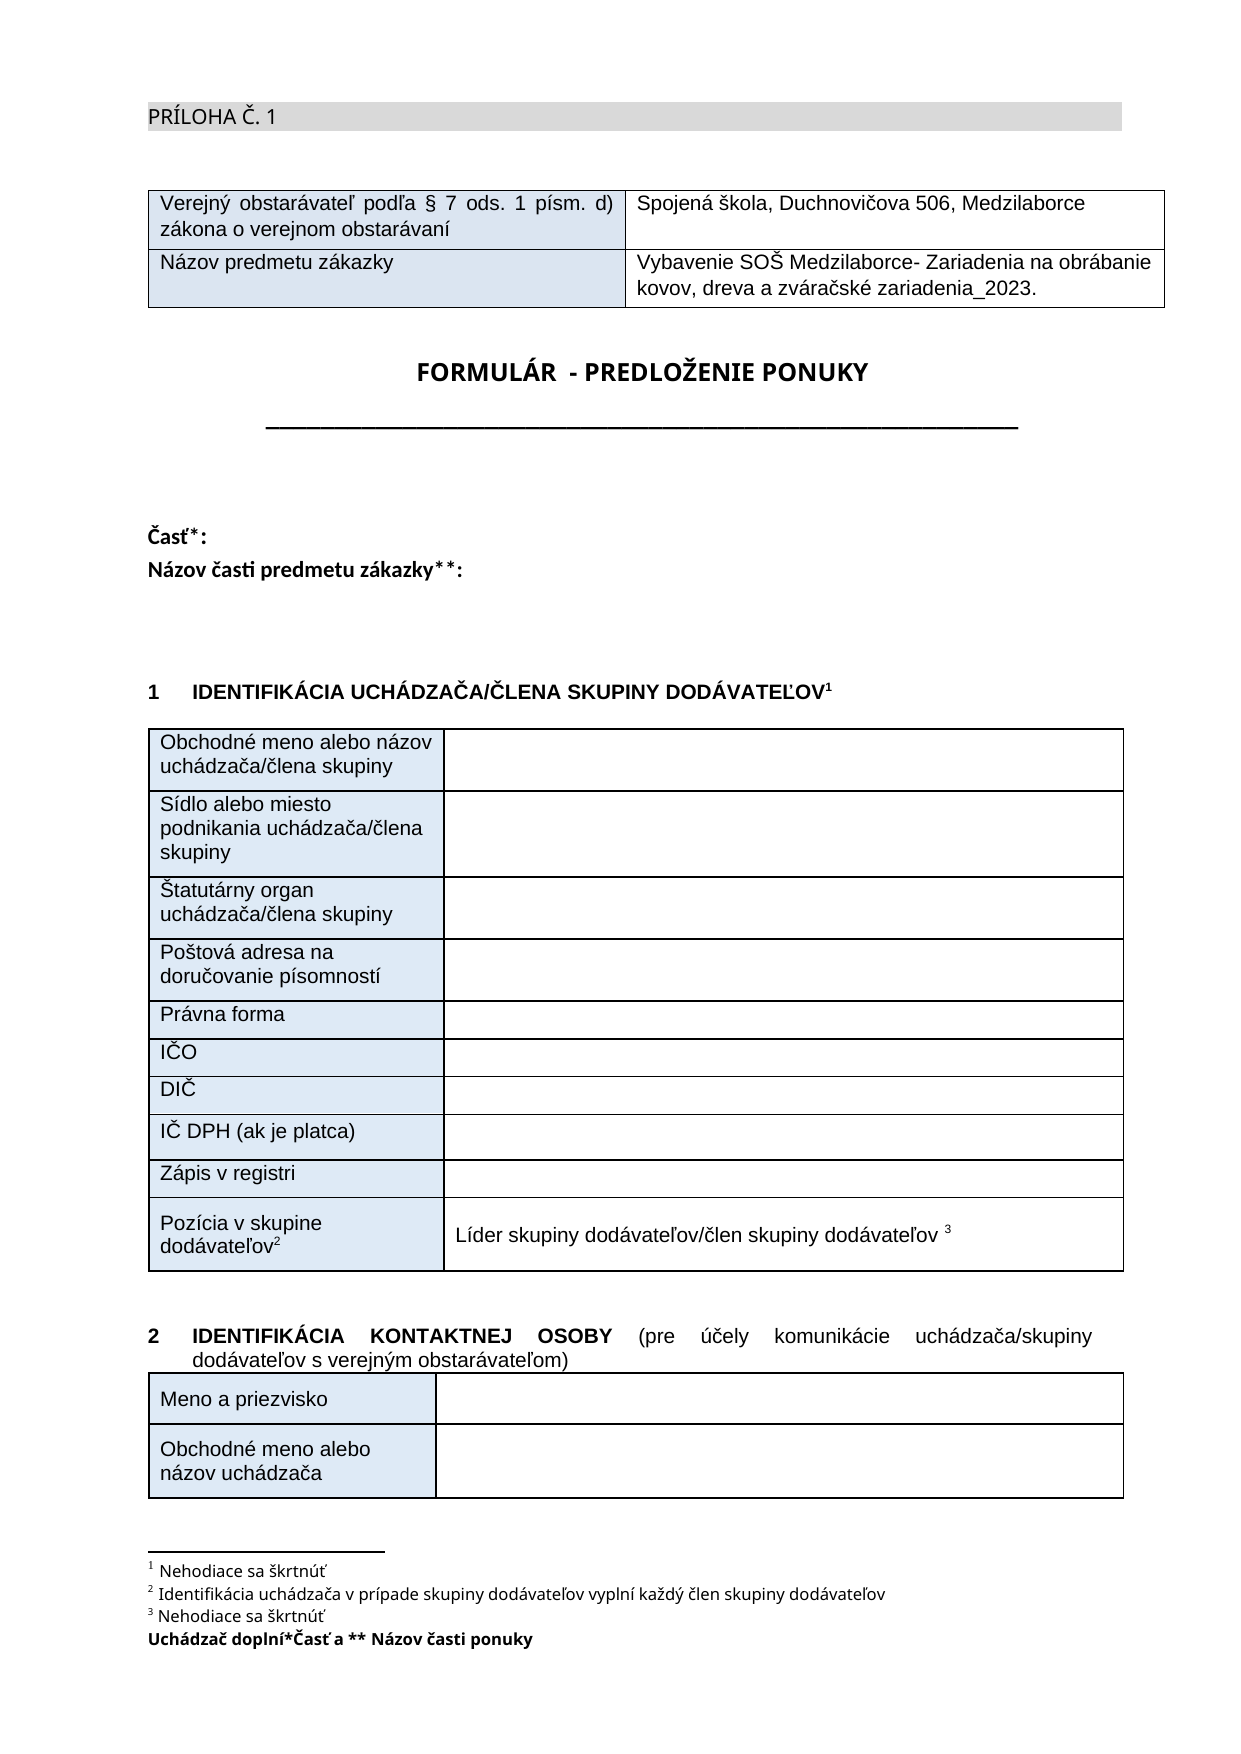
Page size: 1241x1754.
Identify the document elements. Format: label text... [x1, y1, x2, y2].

table_cell Názov predmetu zákazky [149, 250, 625, 307]
table_cell DIČ [150, 1077, 443, 1113]
table_cell Pozícia v skupine dodávateľov2 [150, 1198, 443, 1270]
text formulÁr - predloŽenie ponuky _______________________________________________________ [148, 354, 1137, 434]
text 2 IDENTIFIKÁCIA KONTAKTNEJ OSOBY (pre účely komunikácie uchádzača/skupiny dodávateľov s verejným obstarávateľom) [148, 1324, 1093, 1372]
table_header Spojená škola, Duchnovičova 506, Medzilaborce [626, 191, 1164, 249]
table_cell [445, 1040, 1123, 1076]
table_header Obchodné meno alebo názov uchádzača/člena skupiny [150, 730, 443, 790]
table_header Verejný obstarávateľ podľa § 7 ods. 1 písm. d) zákona o verejnom obstarávaní [149, 191, 625, 249]
table_cell Obchodné meno alebo názov uchádzača [150, 1425, 435, 1497]
table_cell Zápis v registri [150, 1161, 443, 1197]
table_cell [445, 940, 1123, 1000]
table_header [437, 1374, 1123, 1423]
table_cell Sídlo alebo miesto podnikania uchádzača/člena skupiny [150, 792, 443, 876]
table_cell Líder skupiny dodávateľov/člen skupiny dodávateľov 3 [445, 1198, 1123, 1270]
table_cell Štatutárny organ uchádzača/člena skupiny [150, 878, 443, 938]
table_cell [445, 878, 1123, 938]
table_header [445, 730, 1123, 790]
table_cell Vybavenie SOŠ Medzilaborce- Zariadenia na obrábanie kovov, dreva a zváračské zariadenia_2023. [626, 250, 1164, 307]
text príloha č. 1 [148, 102, 1122, 131]
table_cell [445, 792, 1123, 876]
text Časť*: [148, 520, 1093, 550]
table_cell [445, 1077, 1123, 1113]
table_cell IČO [150, 1040, 443, 1076]
table_cell [437, 1425, 1123, 1497]
list IDENTIFIKÁCIA UCHÁDZAČA/člena skupiny dodávateľov [148, 680, 1093, 704]
table_cell [445, 1161, 1123, 1197]
table_header Meno a priezvisko [150, 1374, 435, 1423]
table_cell Právna forma [150, 1002, 443, 1038]
text Názov časti predmetu zákazky**: [148, 555, 1093, 583]
table_cell IČ DPH (ak je platca) [150, 1115, 443, 1159]
table_cell [445, 1115, 1123, 1159]
table_cell [445, 1002, 1123, 1038]
table_cell Poštová adresa na doručovanie písomností [150, 940, 443, 1000]
